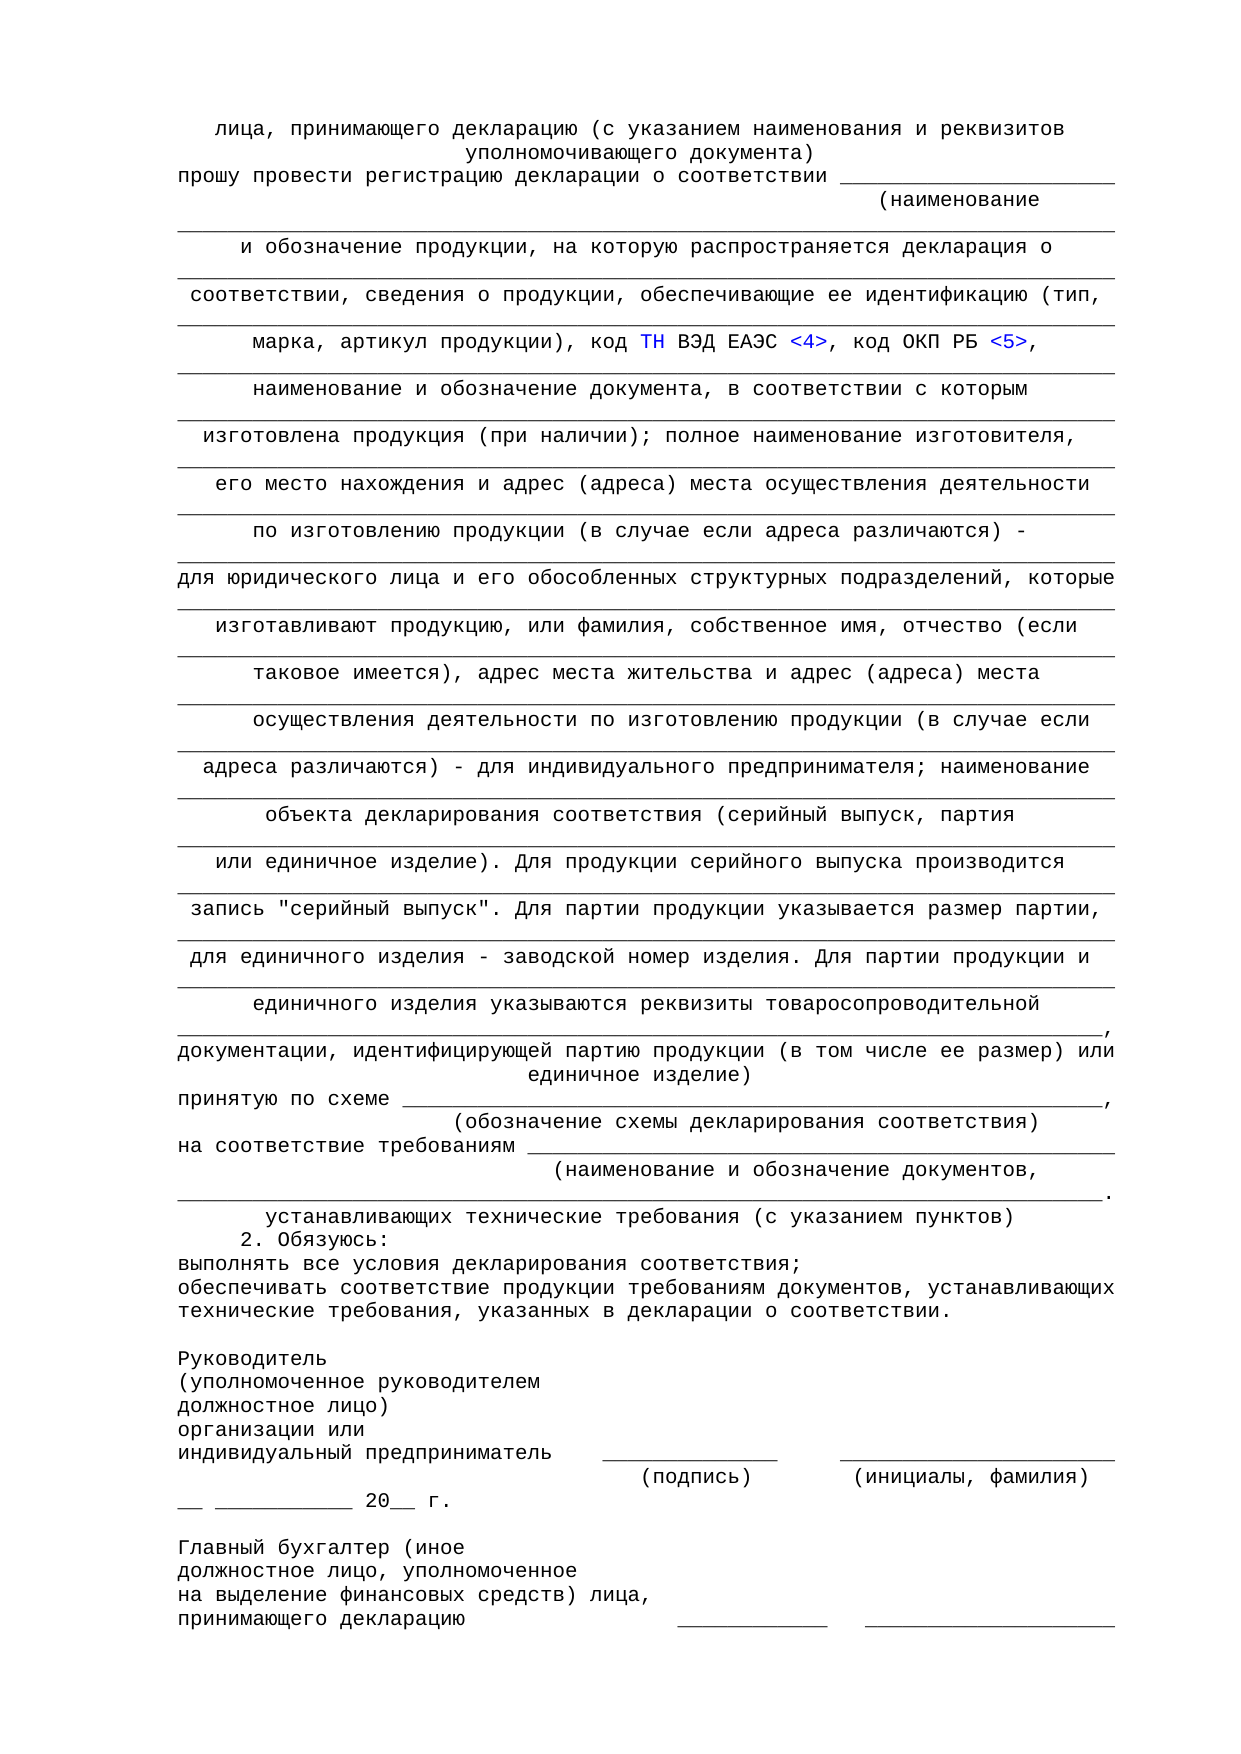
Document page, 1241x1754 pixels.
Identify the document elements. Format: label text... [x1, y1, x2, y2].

text ___________________________________________________________________________ [177, 875, 1152, 898]
text запись "серийный выпуск". Для партии продукции указывается размер партии, [177, 898, 1152, 922]
text ___________________________________________________________________________ [177, 402, 1152, 426]
text или единичное изделие). Для продукции серийного выпуска производится [177, 851, 1152, 875]
text ___________________________________________________________________________ [177, 544, 1152, 567]
text на выделение финансовых средств) лица, [177, 1584, 1152, 1608]
text ___________________________________________________________________________ [177, 638, 1152, 662]
text для юридического лица и его обособленных структурных подразделений, которые [177, 567, 1152, 591]
text ___________________________________________________________________________ [177, 827, 1152, 851]
text ___________________________________________________________________________ [177, 922, 1152, 946]
text (обозначение схемы декларирования соответствия) [177, 1111, 1152, 1135]
text ___________________________________________________________________________ [177, 969, 1152, 993]
text устанавливающих технические требования (с указанием пунктов) [177, 1206, 1152, 1229]
text выполнять все условия декларирования соответствия; [177, 1253, 1152, 1277]
text ___________________________________________________________________________ [177, 591, 1152, 615]
text ___________________________________________________________________________ [177, 449, 1152, 473]
text и обозначение продукции, на которую распространяется декларация о [177, 236, 1152, 260]
text ___________________________________________________________________________ [177, 686, 1152, 709]
text по изготовлению продукции (в случае если адреса различаются) - [177, 520, 1152, 544]
text единичное изделие) [177, 1064, 1152, 1088]
text объекта декларирования соответствия (серийный выпуск, партия [177, 804, 1152, 827]
text прошу провести регистрацию декларации о соответствии ______________________ [177, 165, 1152, 189]
text Главный бухгалтер (иное [177, 1537, 1152, 1561]
text ___________________________________________________________________________ [177, 307, 1152, 331]
text принимающего декларацию ____________ ____________________ [177, 1608, 1152, 1631]
text индивидуальный предприниматель ______________ ______________________ [177, 1442, 1152, 1466]
text для единичного изделия - заводской номер изделия. Для партии продукции и [177, 946, 1152, 969]
text осуществления деятельности по изготовлению продукции (в случае если [177, 709, 1152, 733]
text его место нахождения и адрес (адреса) места осуществления деятельности [177, 473, 1152, 496]
text (уполномоченное руководителем [177, 1371, 1152, 1395]
text на соответствие требованиям _______________________________________________ [177, 1135, 1152, 1158]
text адреса различаются) - для индивидуального предпринимателя; наименование [177, 757, 1152, 780]
text Руководитель [177, 1348, 1152, 1371]
text изготавливают продукцию, или фамилия, собственное имя, отчество (если [177, 615, 1152, 638]
text таковое имеется), адрес места жительства и адрес (адреса) места [177, 662, 1152, 686]
text ___________________________________________________________________________ [177, 213, 1152, 236]
text ___________________________________________________________________________ [177, 260, 1152, 284]
text единичного изделия указываются реквизиты товаросопроводительной [177, 993, 1152, 1017]
text __________________________________________________________________________, [177, 1017, 1152, 1040]
text 2. Обязуюсь: [177, 1229, 1152, 1253]
text (наименование [177, 189, 1152, 213]
text (наименование и обозначение документов, [177, 1158, 1152, 1182]
text документации, идентифицирующей партию продукции (в том числе ее размер) или [177, 1040, 1152, 1064]
text лица, принимающего декларацию (с указанием наименования и реквизитов [177, 118, 1152, 142]
text (подпись) (инициалы, фамилия) [177, 1466, 1152, 1489]
text ___________________________________________________________________________ [177, 733, 1152, 757]
text технические требования, указанных в декларации о соответствии. [177, 1300, 1152, 1324]
text марка, артикул продукции), код ТН ВЭД ЕАЭС <4>, код ОКП РБ <5>, [177, 331, 1152, 354]
text наименование и обозначение документа, в соответствии с которым [177, 378, 1152, 402]
text принятую по схеме ________________________________________________________, [177, 1088, 1152, 1111]
text __ ___________ 20__ г. [177, 1489, 1152, 1513]
text __________________________________________________________________________. [177, 1182, 1152, 1206]
text ___________________________________________________________________________ [177, 496, 1152, 520]
text организации или [177, 1419, 1152, 1442]
text обеспечивать соответствие продукции требованиям документов, устанавливающих [177, 1277, 1152, 1300]
text ___________________________________________________________________________ [177, 780, 1152, 804]
text должностное лицо) [177, 1395, 1152, 1419]
text изготовлена продукция (при наличии); полное наименование изготовителя, [177, 426, 1152, 449]
text должностное лицо, уполномоченное [177, 1561, 1152, 1584]
text соответствии, сведения о продукции, обеспечивающие ее идентификацию (тип, [177, 284, 1152, 307]
text ___________________________________________________________________________ [177, 354, 1152, 378]
text уполномочивающего документа) [177, 142, 1152, 165]
